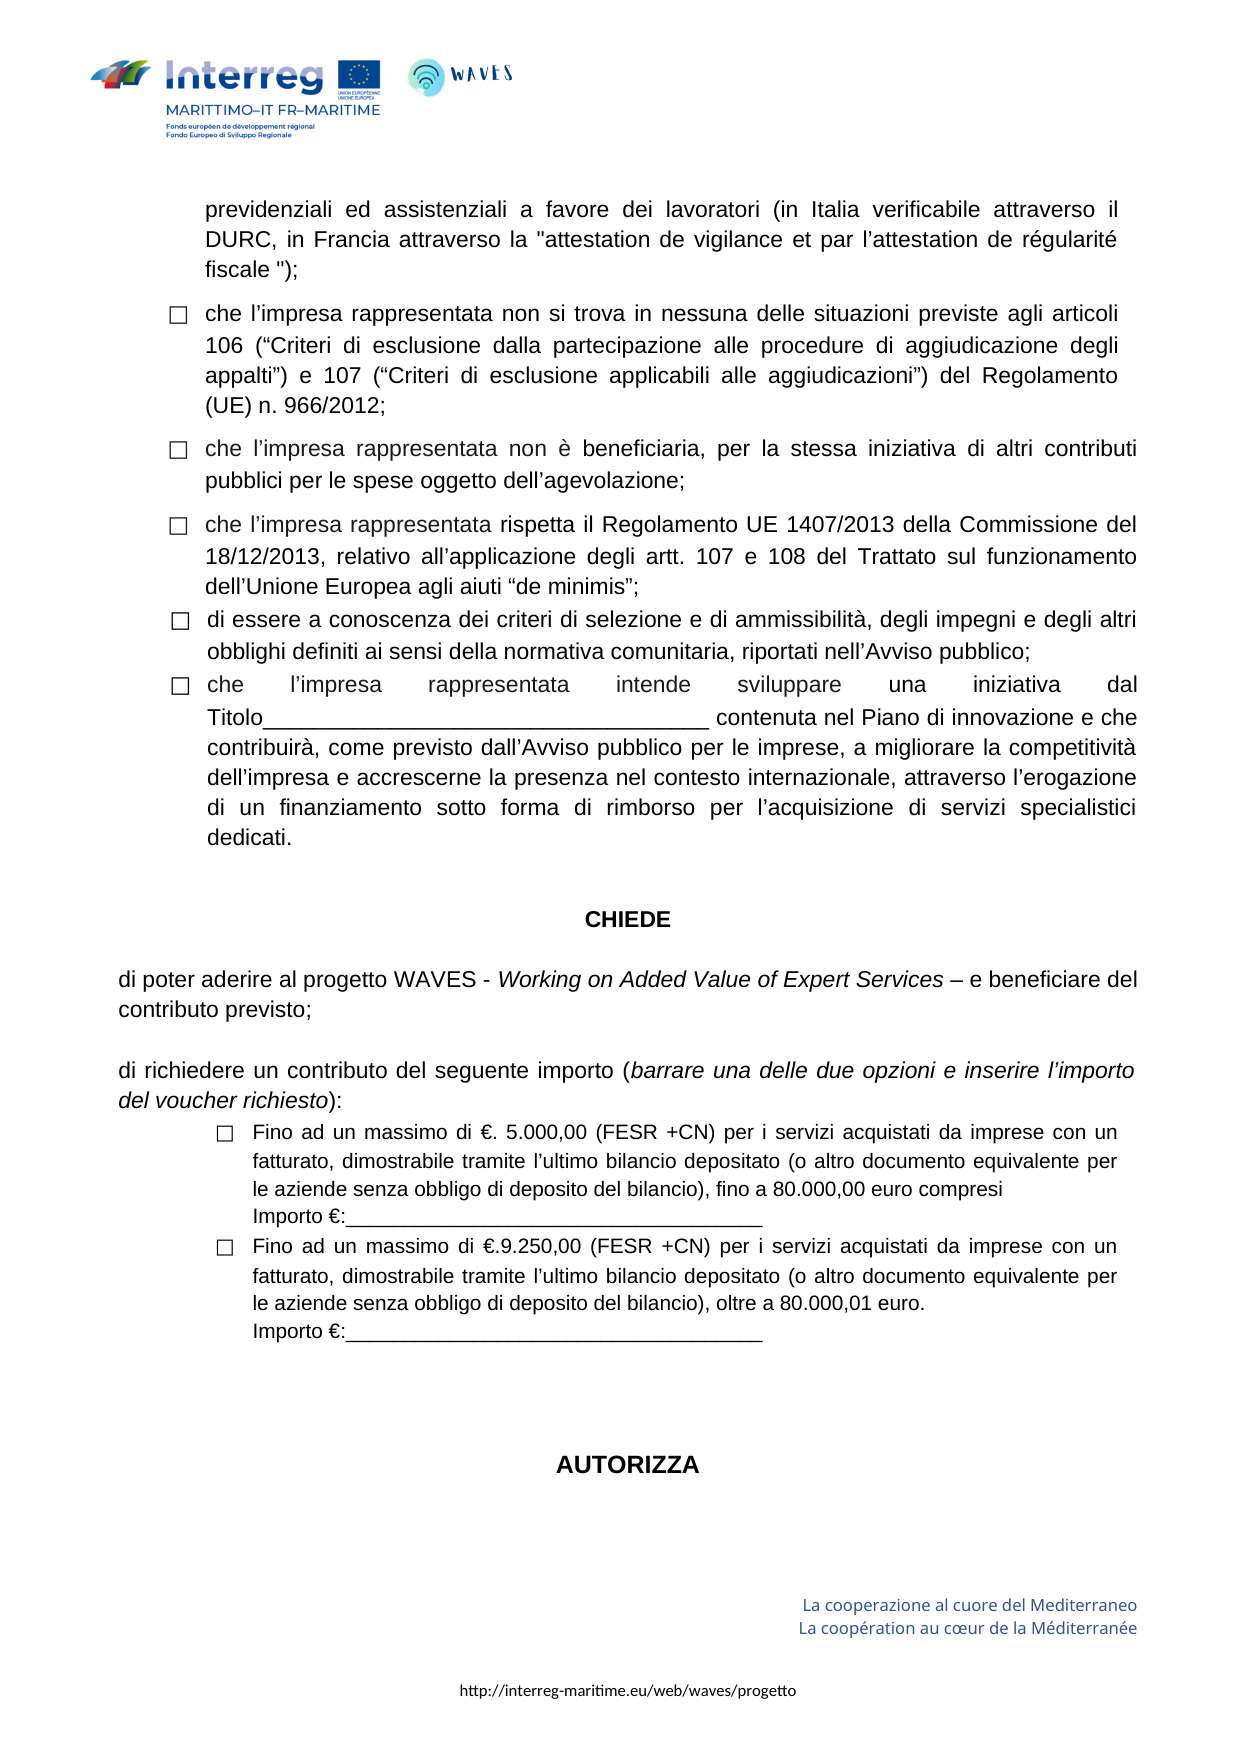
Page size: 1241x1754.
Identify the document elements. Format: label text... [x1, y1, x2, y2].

list Fino ad un massimo di €. 5.000,00 (FESR +CN) per i servizi acquistati da imprese con un fatturato, dimostrabile tramite l’ultimo bilancio depositato (o altro documento equivalente per le aziende senza obbligo di deposito del bilancio), fino a 80.000,00 euro compresi [215, 1117, 1119, 1201]
text Importo €:____________________________________ [252, 1318, 1119, 1342]
picture [81, 29, 544, 166]
list che l’impresa rappresentata non si trova in nessuna delle situazioni previste agli articoli 106 (“Criteri di esclusione dalla partecipazione alle procedure di aggiudicazione degli appalti”) e 107 (“Criteri di esclusione applicabili alle aggiudicazioni”) del Regolamento (UE) n. 966/2012; [167, 297, 1119, 418]
list che l’impresa rappresentata non è beneficiaria, per la stessa iniziativa di altri contributi pubblici per le spese oggetto dell’agevolazione; [167, 432, 1138, 494]
text AUTORIZZA [118, 1451, 1138, 1479]
list Fino ad un massimo di €.9.250,00 (FESR +CN) per i servizi acquistati da imprese con un fatturato, dimostrabile tramite l’ultimo bilancio depositato (o altro documento equivalente per le aziende senza obbligo di deposito del bilancio), oltre a 80.000,01 euro. [215, 1232, 1119, 1315]
text CHIEDE [118, 906, 1138, 932]
text di richiedere un contributo del seguente importo (barrare una delle due opzioni e inserire l’importo del voucher richiesto): [118, 1057, 1138, 1113]
list di essere a conoscenza dei criteri di selezione e di ammissibilità, degli impegni e degli altri obblighi definiti ai sensi della normativa comunitaria, riportati nell’Avviso pubblico; [169, 603, 1138, 664]
text di poter aderire al progetto WAVES - Working on Added Value of Expert Services – e beneficiare del contributo previsto; [118, 966, 1138, 1023]
list che l’impresa rappresentata rispetta il Regolamento UE 1407/2013 della Commissione del 18/12/2013, relativo all’applicazione degli artt. 107 e 108 del Trattato sul funzionamento dell’Unione Europea agli aiuti “de minimis”; [167, 508, 1138, 599]
list che l’impresa rappresentata intende sviluppare una iniziativa dal Titolo___________________________________ contenuta nel Piano di innovazione e che contribuirà, come previsto dall’Avviso pubblico per le imprese, a migliorare la competitività dell’impresa e accrescerne la presenza nel contesto internazionale, attraverso l’erogazione di un finanziamento sotto forma di rimborso per l’acquisizione di servizi specialistici dedicati. [169, 668, 1138, 851]
text Importo €:____________________________________ [252, 1204, 1119, 1228]
